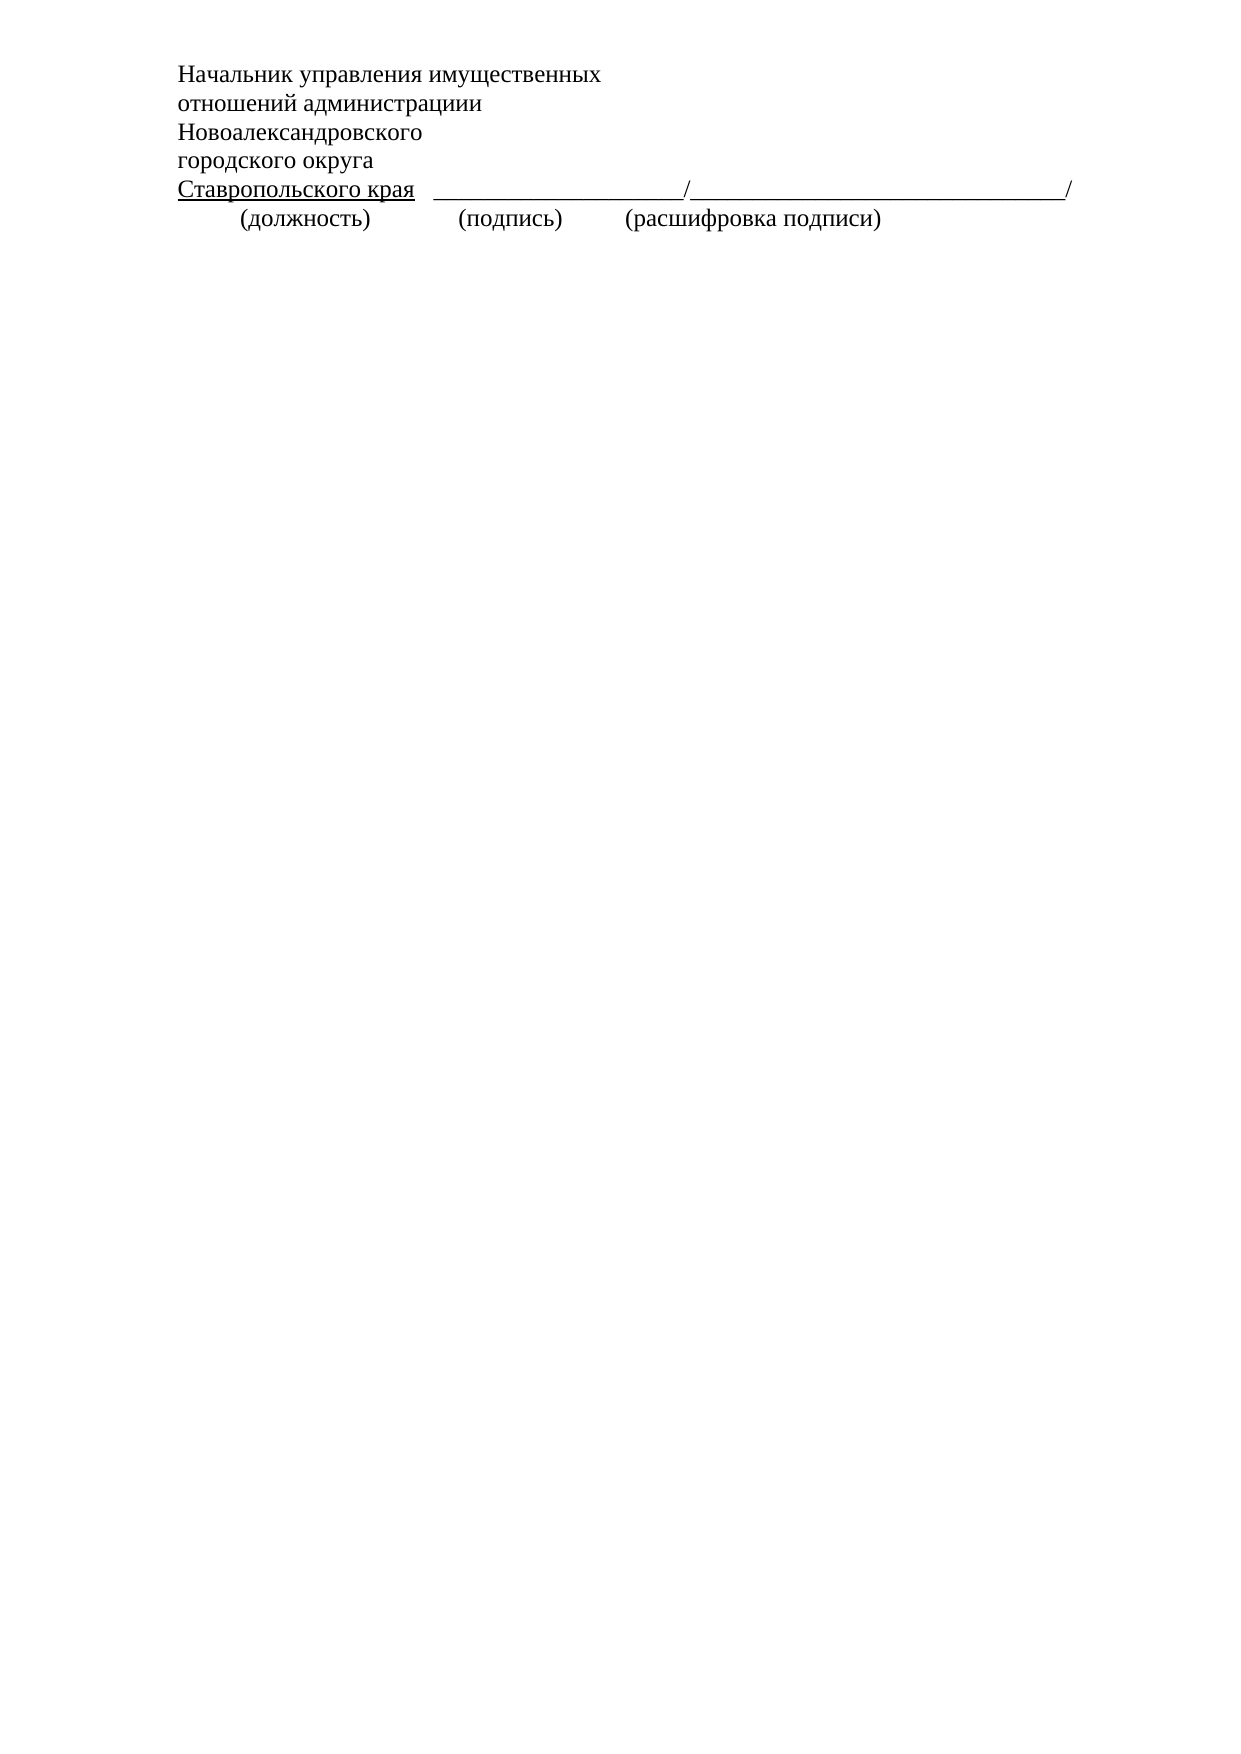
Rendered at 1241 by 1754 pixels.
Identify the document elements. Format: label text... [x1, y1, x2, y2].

text Начальник управления имущественных [177, 59, 1152, 88]
text Новоалександровского [177, 117, 1152, 145]
text (должность) (подпись) (расшифровка подписи) [215, 203, 1152, 232]
text отношений администрациии [177, 88, 1152, 117]
text Ставропольского края ____________________/______________________________/ [177, 174, 1152, 203]
text городского округа [177, 145, 1152, 174]
